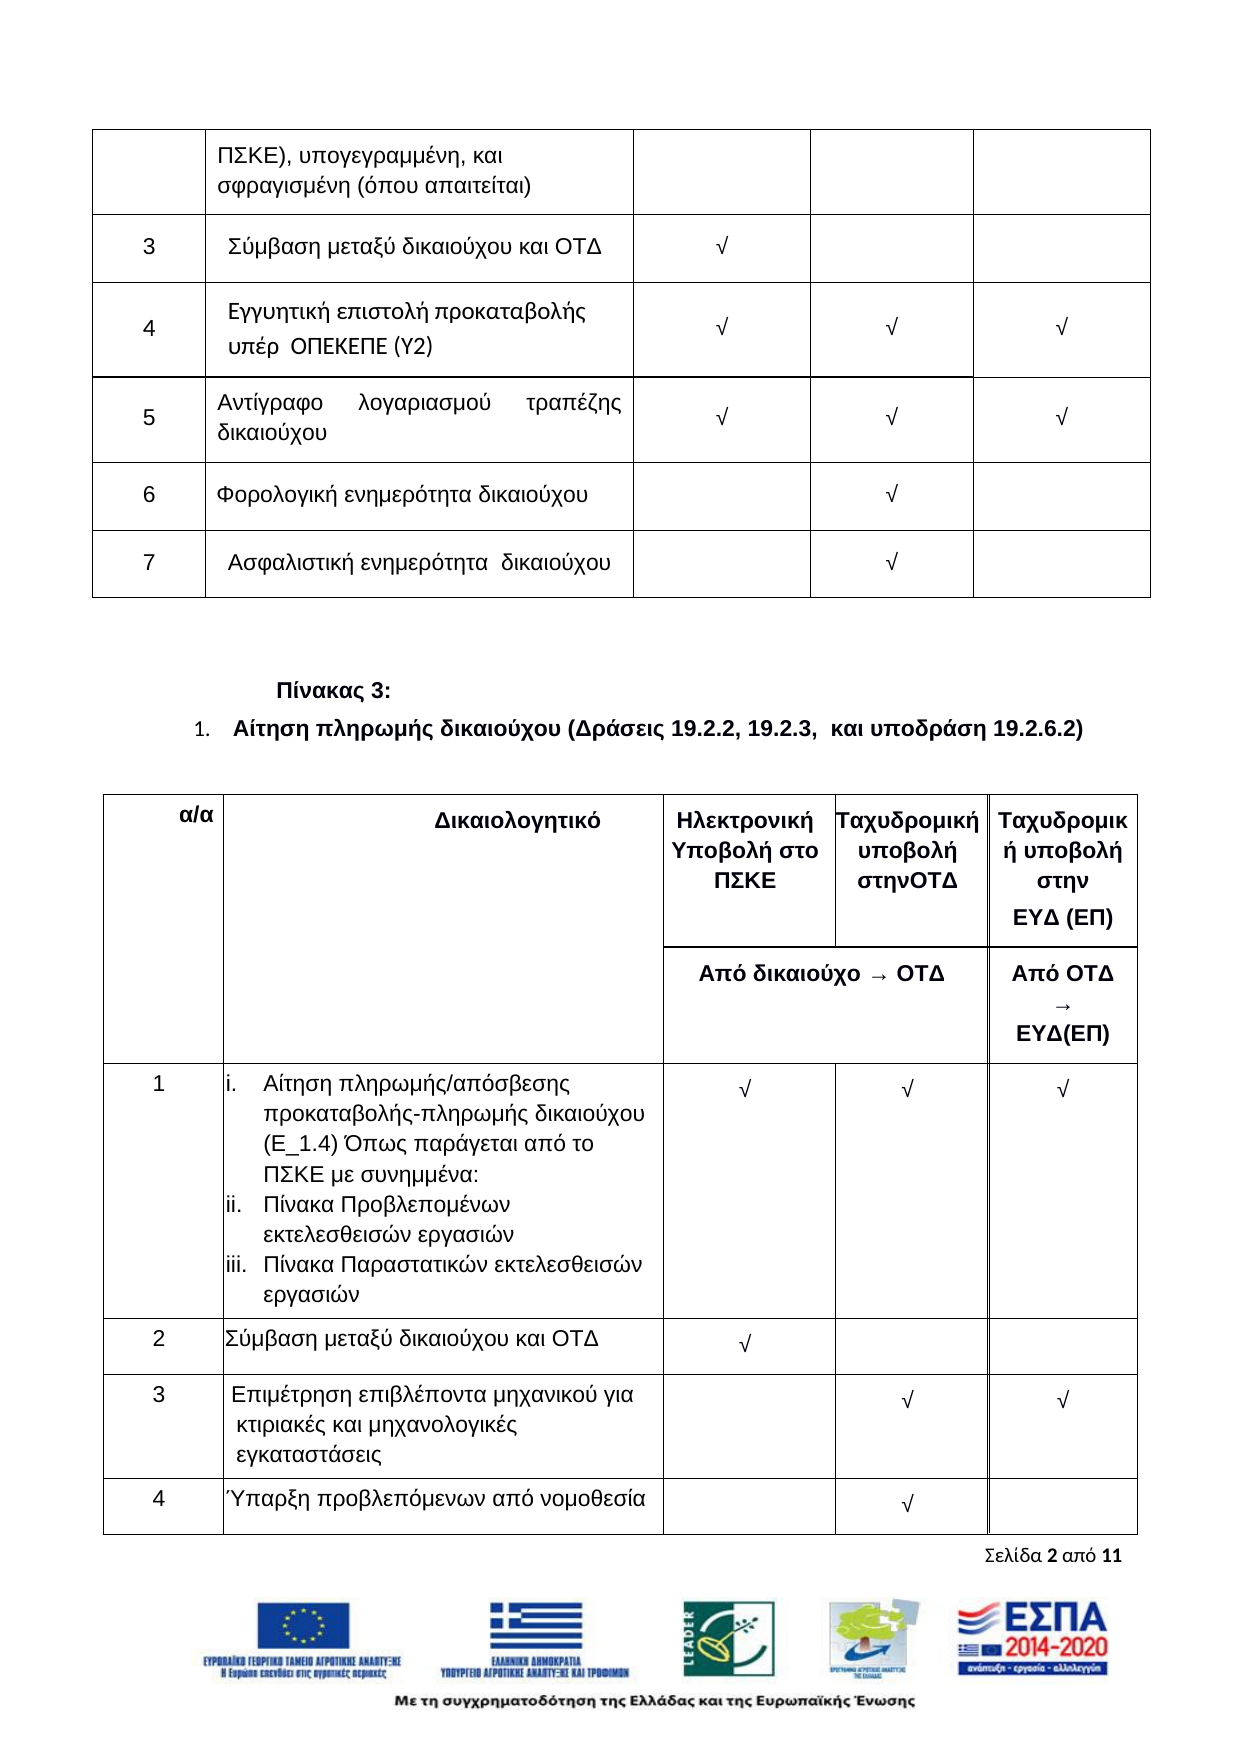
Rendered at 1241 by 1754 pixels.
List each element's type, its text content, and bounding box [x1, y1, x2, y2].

table_cell Επιμέτρηση επιβλέποντα μηχανικού για κτιριακές και μηχανολογικές εγκαταστάσεις [224, 1375, 663, 1478]
table_cell Αντίγραφο λογαριασμού τραπέζης δικαιούχου [206, 378, 633, 462]
text Πίνακας 3: [193, 677, 1122, 704]
table_cell [989, 1479, 1137, 1534]
table_cell 4 [93, 283, 205, 376]
table_cell √ [634, 283, 810, 376]
table_cell √ [664, 1319, 835, 1374]
table_cell √ [811, 531, 973, 597]
table_cell [634, 531, 810, 597]
table_cell √ [811, 463, 973, 529]
table_cell Αίτηση προκαταβολής του δικαιούχου, (Ε_1.2, όπως παράγεται από το ΠΣΚΕ), υπογεγραμμένη, και σφραγισμένη (όπου απαιτείται) [206, 130, 633, 214]
table_cell [974, 215, 1150, 282]
table_cell 1 [104, 1064, 223, 1318]
table_cell [811, 215, 973, 282]
table_cell 5 [93, 378, 205, 462]
table_cell [974, 531, 1150, 597]
table_cell 4 [104, 1479, 223, 1534]
table_cell 3 [104, 1375, 223, 1478]
table_cell √ [836, 1375, 987, 1478]
table_cell Φορολογική ενημερότητα δικαιούχου [206, 463, 633, 529]
table_cell Ασφαλιστική ενημερότητα δικαιούχου [206, 531, 633, 597]
table_cell √ [811, 378, 973, 462]
list Αίτηση πληρωμής δικαιούχου (Δράσεις 19.2.2, 19.2.3, και υποδράση 19.2.6.2) [193, 714, 1122, 742]
table_cell √ [836, 1064, 987, 1318]
table_cell [664, 1375, 835, 1478]
table_header Ηλεκτρονική Υποβολή στο ΠΣΚΕ [664, 795, 835, 946]
table_cell Σύμβαση μεταξύ δικαιούχου και ΟΤΔ [224, 1319, 663, 1374]
table_cell [634, 463, 810, 529]
table_header Ταχυδρομική υποβολή στηνΟΤΔ [836, 795, 987, 946]
table_cell Αίτηση πληρωμής/απόσβεσης προκαταβολής-πληρωμής δικαιούχου (Ε_1.4) Όπως παράγεται από το ΠΣΚΕ με συνημμένα: Πίνακα Προβλεπομένων εκτελεσθεισών εργασιών Πίνακα Παραστατικών εκτελεσθεισών εργασιών [224, 1064, 663, 1318]
picture [190, 1597, 1114, 1716]
table_cell Από δικαιούχο → ΟΤΔ [664, 948, 987, 1063]
table_cell √ [634, 215, 810, 282]
table_cell √ [836, 1479, 987, 1534]
table_cell Από ΟΤΔ → ΕΥΔ(ΕΠ) [990, 948, 1137, 1063]
table_header Ταχυδρομική υποβολή στην ΕΥΔ (ΕΠ) [990, 795, 1137, 946]
table_cell √ [990, 1064, 1137, 1318]
table_cell √ [974, 283, 1150, 376]
table_cell √ [811, 283, 973, 376]
table_cell 2 [93, 130, 205, 214]
table_cell √ [634, 378, 810, 462]
table_cell √ [664, 1064, 835, 1318]
table_cell [990, 1319, 1137, 1374]
table_cell Σύμβαση μεταξύ δικαιούχου και ΟΤΔ [206, 215, 633, 282]
table_cell √ [664, 1479, 835, 1534]
table_cell 2 [104, 1319, 223, 1374]
table_cell 6 [93, 463, 205, 529]
table_header α/α [104, 795, 223, 1063]
table_cell Εγγυητική επιστολή προκαταβολής υπέρ ΟΠΕΚΕΠΕ (Υ2) [206, 283, 633, 376]
table_cell √ [974, 378, 1150, 462]
table_cell √ [634, 130, 810, 214]
table_header Δικαιολογητικό [224, 795, 663, 1063]
table_cell √ [974, 130, 1150, 214]
table_cell [836, 1319, 987, 1374]
table_cell [974, 463, 1150, 529]
table_cell √ [811, 130, 973, 214]
table_cell √ [990, 1375, 1137, 1478]
table_cell 7 [93, 531, 205, 597]
table_cell 3 [93, 215, 205, 282]
